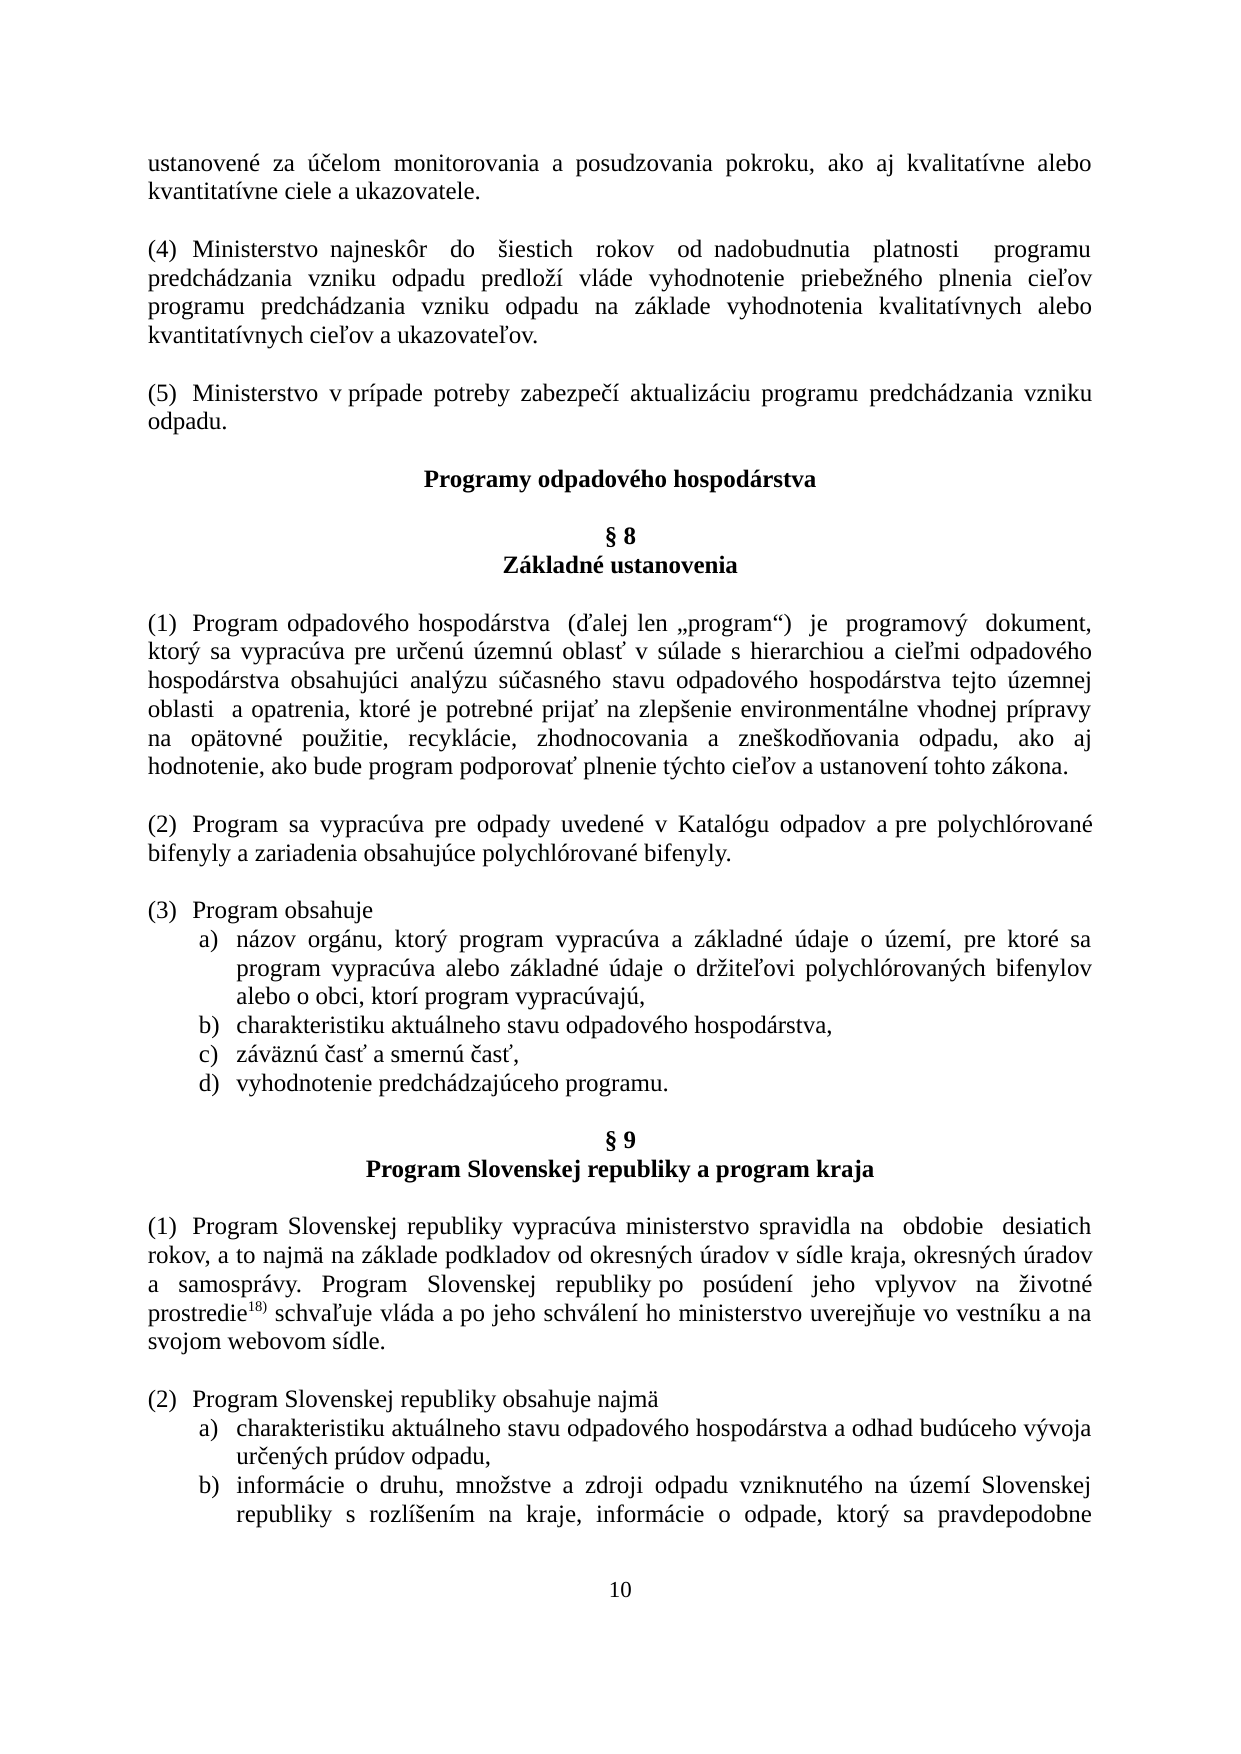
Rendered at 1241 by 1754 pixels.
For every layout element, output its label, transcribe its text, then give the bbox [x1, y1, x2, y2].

list názov orgánu, ktorý program vypracúva a základné údaje o území, pre ktoré sa program vypracúva alebo základné údaje o držiteľovi polychlórovaných bifenylov alebo o obci, ktorí program vypracúvajú, [199, 924, 1093, 1010]
list vyhodnotenie predchádzajúceho programu. [199, 1068, 1093, 1096]
list Ministerstvo v prípade potreby zabezpečí aktualizáciu programu predchádzania vzniku odpadu. [148, 378, 1093, 435]
list charakteristiku aktuálneho stavu odpadového hospodárstva, [199, 1010, 1093, 1039]
list záväznú časť a smernú časť, [199, 1039, 1093, 1068]
text § 9 [148, 1125, 1093, 1154]
text Programy odpadového hospodárstva [148, 464, 1093, 493]
text Program Slovenskej republiky a program kraja [148, 1154, 1093, 1183]
text § 8 [148, 521, 1093, 550]
list Program odpadového hospodárstva (ďalej len „program“) je programový dokument, ktorý sa vypracúva pre určenú územnú oblasť v súlade s hierarchiou a cieľmi odpadového hospodárstva obsahujúci analýzu súčasného stavu odpadového hospodárstva tejto územnej oblasti a opatrenia, ktoré je potrebné prijať na zlepšenie environmentálne vhodnej prípravy na opätovné použitie, recyklácie, zhodnocovania a zneškodňovania odpadu, ako aj hodnotenie, ako bude program podporovať plnenie týchto cieľov a ustanovení tohto zákona. [148, 608, 1093, 780]
list Ministerstvo najneskôr do šiestich rokov od nadobudnutia platnosti programu predchádzania vzniku odpadu predloží vláde vyhodnotenie priebežného plnenia cieľov programu predchádzania vzniku odpadu na základe vyhodnotenia kvalitatívnych alebo kvantitatívnych cieľov a ukazovateľov. [148, 234, 1093, 349]
list charakteristiku aktuálneho stavu odpadového hospodárstva a odhad budúceho vývoja určených prúdov odpadu, [199, 1413, 1093, 1470]
text Základné ustanovenia [148, 550, 1093, 579]
list Program obsahuje [148, 895, 1093, 924]
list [199, 1470, 1093, 1528]
list Program Slovenskej republiky vypracúva ministerstvo spravidla na obdobie desiatich rokov, a to najmä na základe podkladov od okresných úradov v sídle kraja, okresných úradov a samosprávy. Program Slovenskej republiky po posúdení jeho vplyvov na životné prostredie18) schvaľuje vláda a po jeho schválení ho ministerstvo uverejňuje vo vestníku a na svojom webovom sídle. [148, 1211, 1093, 1355]
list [148, 148, 1093, 205]
list Program sa vypracúva pre odpady uvedené v Katalógu odpadov a pre polychlórované bifenyly a zariadenia obsahujúce polychlórované bifenyly. [148, 809, 1093, 866]
list Program Slovenskej republiky obsahuje najmä [148, 1384, 1093, 1413]
